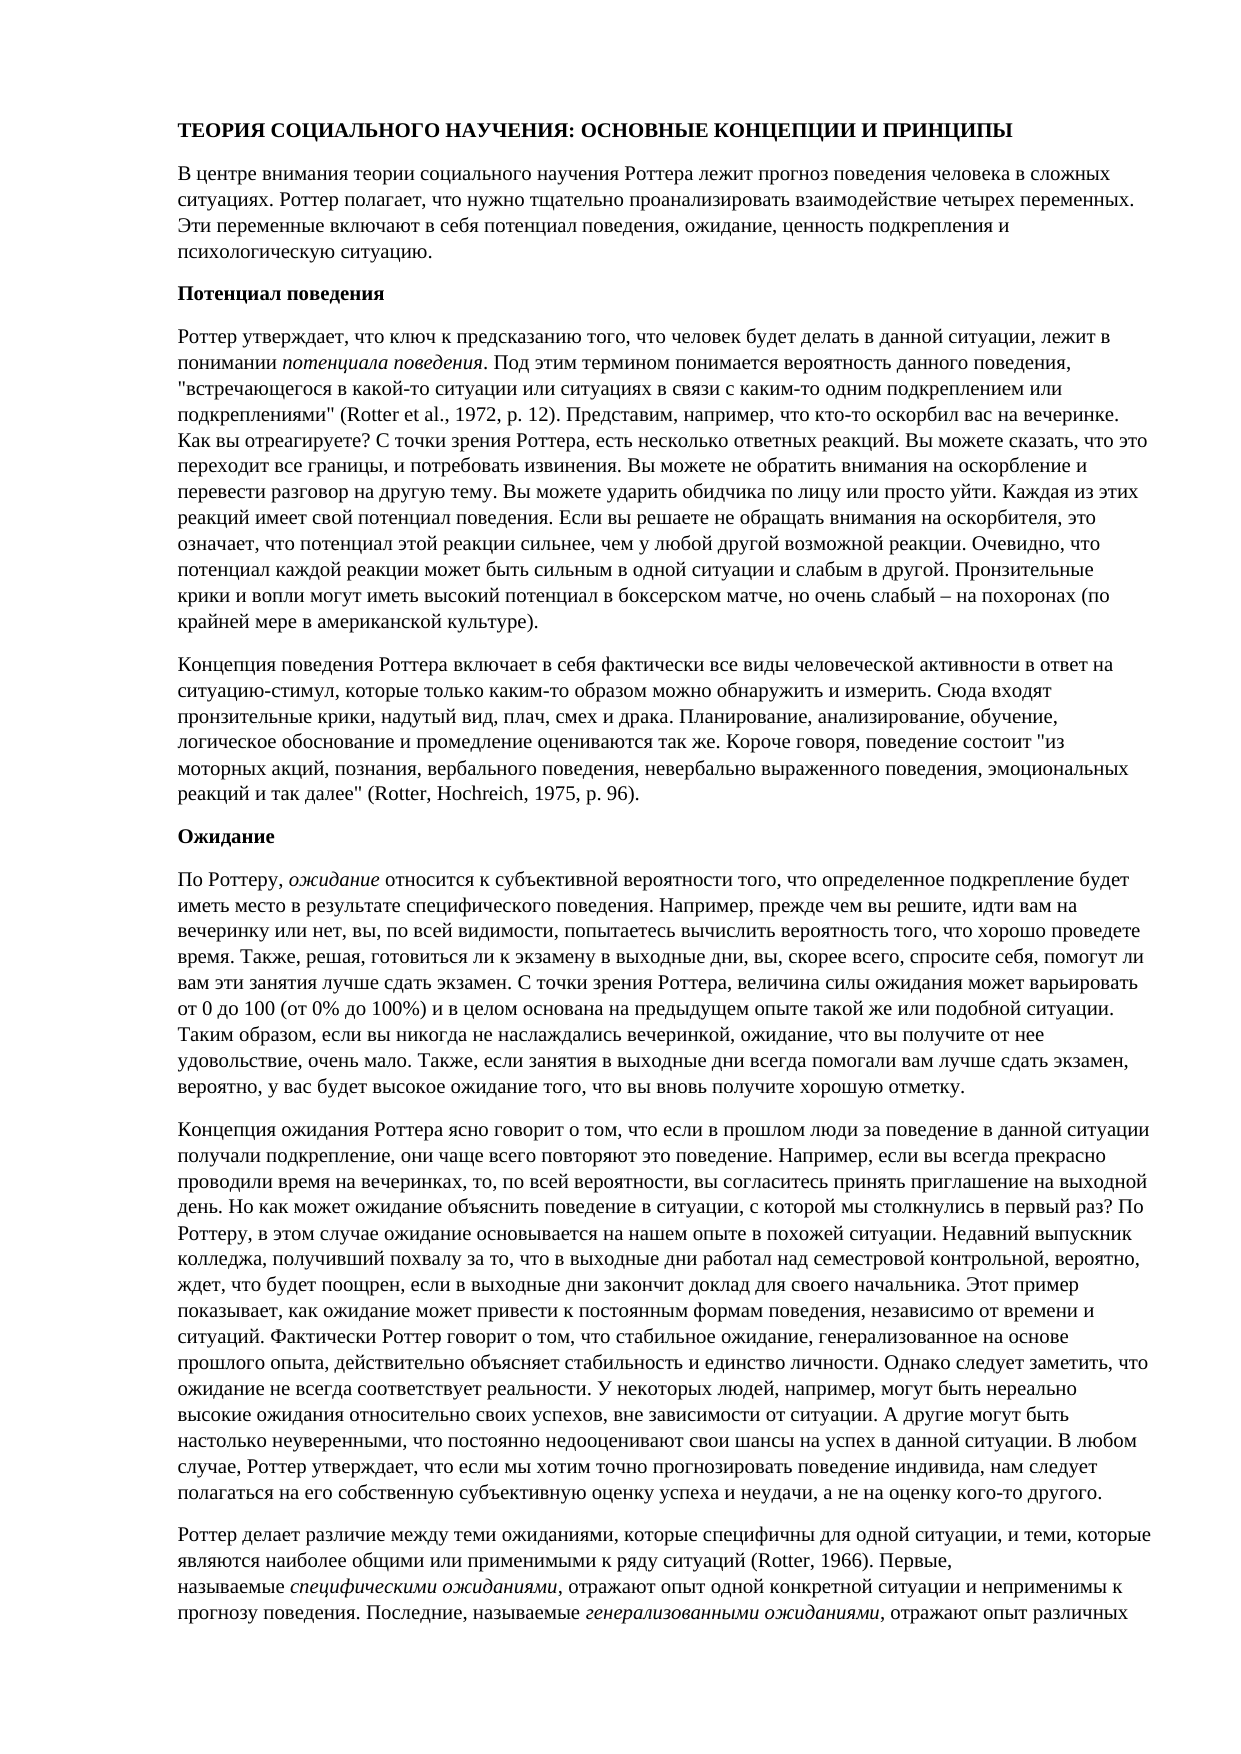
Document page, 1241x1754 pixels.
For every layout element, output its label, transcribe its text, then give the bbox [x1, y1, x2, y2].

text Концепция ожидания Роттера ясно говорит о том, что если в прошлом люди за поведение в данной ситуации получали подкрепление, они чаще всего повторяют это поведение. Например, если вы всегда прекрасно проводили время на вечеринках, то, по всей вероятности, вы согласитесь принять приглашение на выходной день. Но как может ожидание объяснить поведение в ситуации, с которой мы столкнулись в первый раз? По Роттеру, в этом случае ожидание основывается на нашем опыте в похожей ситуации. Недавний выпускник колледжа, получивший похвалу за то, что в выходные дни работал над семестровой контрольной, вероятно, ждет, что будет поощрен, если в выходные дни закончит доклад для своего начальника. Этот пример показывает, как ожидание может привести к постоянным формам поведения, независимо от времени и ситуаций. Фактически Роттер говорит о том, что стабильное ожидание, генерализованное на основе прошлого опыта, действительно объясняет стабильность и единство личности. Однако следует заметить, что ожидание не всегда соответствует реальности. У некоторых людей, например, могут быть нереально высокие ожидания относительно своих успехов, вне зависимости от ситуации. А другие могут быть настолько неуверенными, что постоянно недооценивают свои шансы на успех в данной ситуации. В любом случае, Роттер утверждает, что если мы хотим точно прогнозировать поведение индивида, нам следует полагаться на его собственную субъективную оценку успеха и неудачи, а не на оценку кого-то другого. [177, 1117, 1152, 1504]
text Концепция поведения Роттера включает в себя фактически все виды человеческой активности в ответ на ситуацию-стимул, которые только каким-то образом можно обнаружить и измерить. Сюда входят пронзительные крики, надутый вид, плач, смех и драка. Планирование, анализирование, обучение, логическое обоснование и промедление оцениваются так же. Короче говоря, поведение состоит "из моторных акций, познания, вербального поведения, невербально выраженного поведения, эмоциональных реакций и так далее" (Rotter, Hochreich, 1975, p. 96). [177, 652, 1152, 805]
text Потенциал поведения [177, 281, 1152, 305]
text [177, 1522, 1152, 1624]
text Ожидание [177, 824, 1152, 848]
text По Роттеру, ожидание относится к субъективной вероятности того, что определенное подкрепление будет иметь место в результате специфического поведения. Например, прежде чем вы решите, идти вам на вечеринку или нет, вы, по всей видимости, попытаетесь вычислить вероятность того, что хорошо проведете время. Также, решая, готовиться ли к экзамену в выходные дни, вы, скорее всего, спросите себя, помогут ли вам эти занятия лучше сдать экзамен. С точки зрения Роттера, величина силы ожидания может варьировать от 0 до 100 (от 0% до 100%) и в целом основана на предыдущем опыте такой же или подобной ситуации. Таким образом, если вы никогда не наслаждались вечеринкой, ожидание, что вы получите от нее удовольствие, очень мало. Также, если занятия в выходные дни всегда помогали вам лучше сдать экзамен, вероятно, у вас будет высокое ожидание того, что вы вновь получите хорошую отметку. [177, 867, 1152, 1098]
text ТЕОРИЯ СОЦИАЛЬНОГО НАУЧЕНИЯ: ОСНОВНЫЕ КОНЦЕПЦИИ И ПРИНЦИПЫ [177, 118, 1152, 142]
text В центре внимания теории социального научения Роттера лежит прогноз поведения человека в сложных ситуациях. Роттер полагает, что нужно тщательно проанализировать взаимодействие четырех переменных. Эти переменные включают в себя потенциал поведения, ожидание, ценность подкрепления и психологическую ситуацию. [177, 161, 1152, 263]
text Роттер утверждает, что ключ к предсказанию того, что человек будет делать в данной ситуации, лежит в понимании потенциала поведения. Под этим термином понимается вероятность данного поведения, "встречающегося в какой-то ситуации или ситуациях в связи с каким-то одним подкреплением или подкреплениями" (Rotter et al., 1972, p. 12). Представим, например, что кто-то оскорбил вас на вечеринке. Как вы отреагируете? С точки зрения Роттера, есть несколько ответных реакций. Вы можете сказать, что это переходит все границы, и потребовать извинения. Вы можете не обратить внимания на оскорбление и перевести разговор на другую тему. Вы можете ударить обидчика по лицу или просто уйти. Каждая из этих реакций имеет свой потенциал поведения. Если вы решаете не обращать внимания на оскорбителя, это означает, что потенциал этой реакции сильнее, чем у любой другой возможной реакции. Очевидно, что потенциал каждой реакции может быть сильным в одной ситуации и слабым в другой. Пронзительные крики и вопли могут иметь высокий потенциал в боксерском матче, но очень слабый – на похоронах (по крайней мере в американской культуре). [177, 324, 1152, 633]
